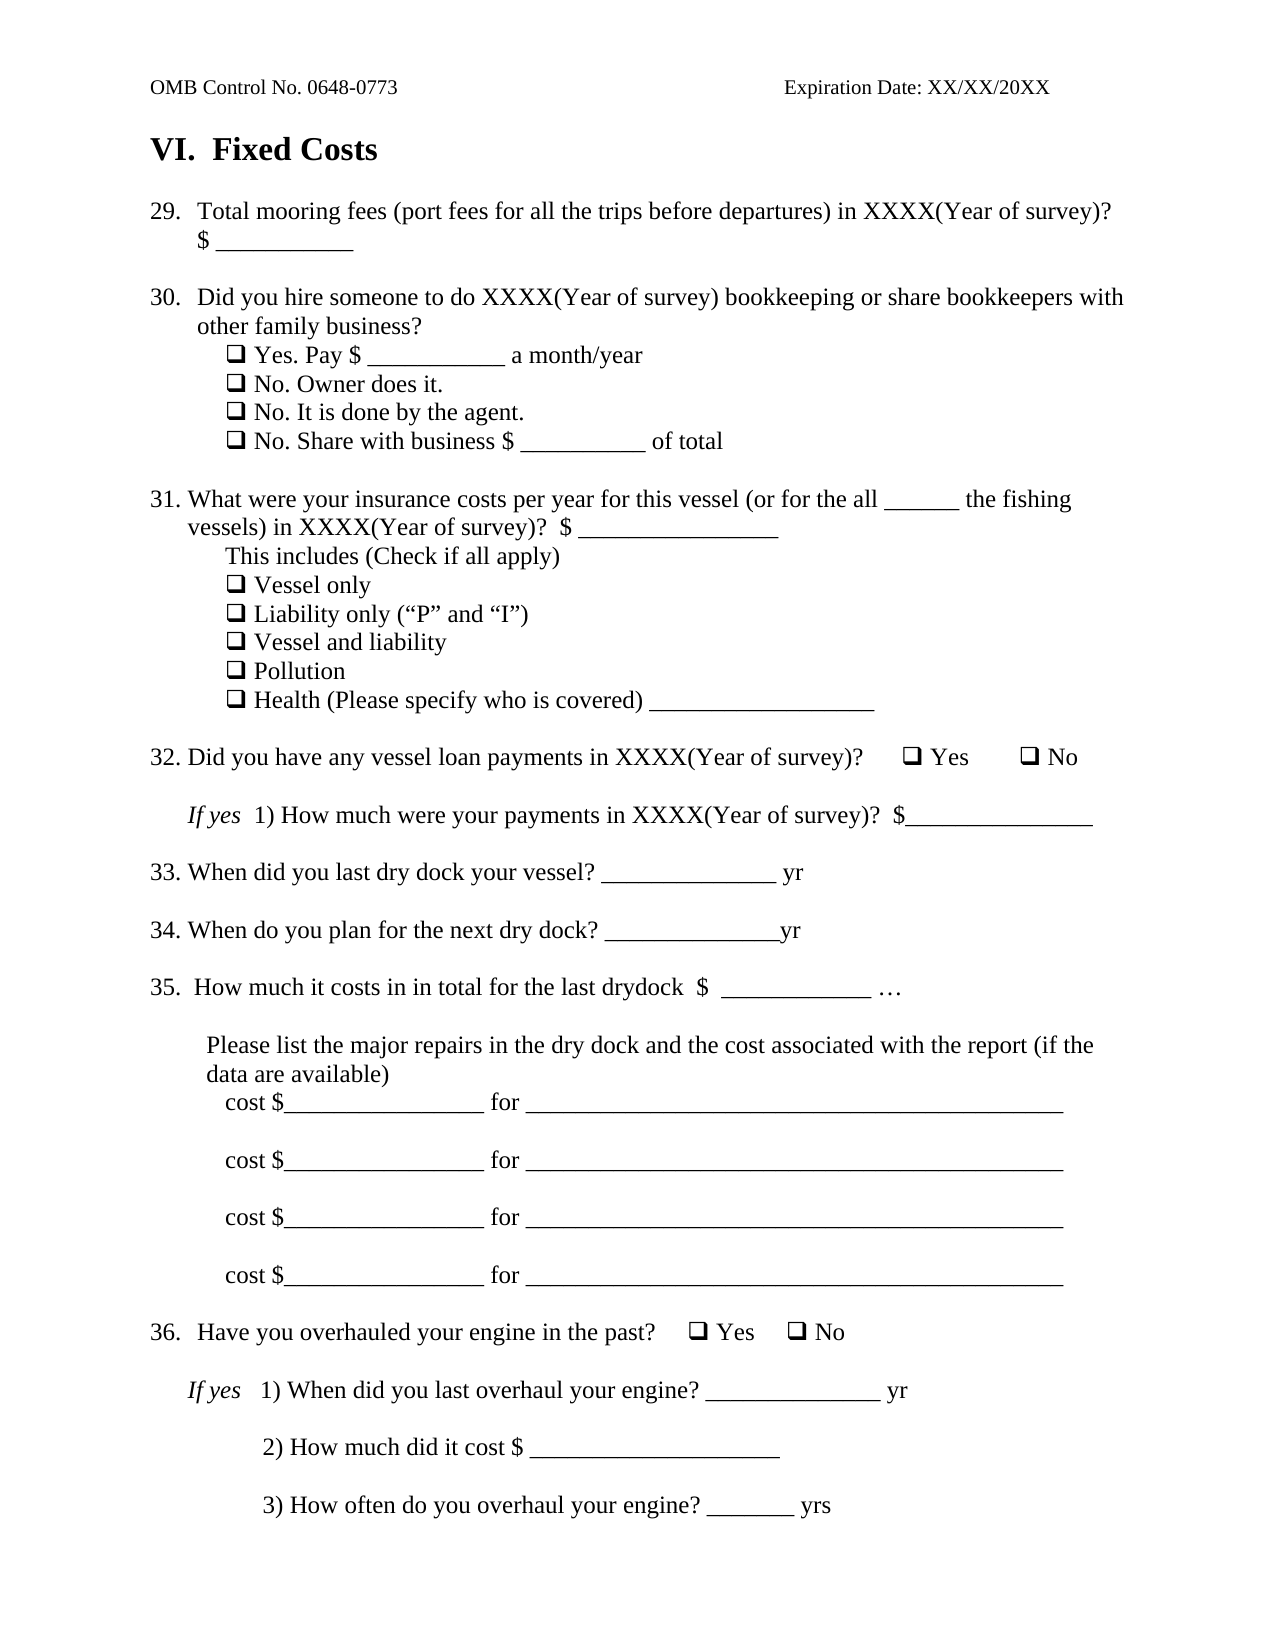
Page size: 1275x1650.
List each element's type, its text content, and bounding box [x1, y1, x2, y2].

text Liability only (“P” and “I”) [150, 599, 1125, 627]
text cost $________________ for ___________________________________________ [112, 1087, 1125, 1116]
text Please list the major repairs in the dry dock and the cost associated with the report (if the data are available) [206, 1030, 1125, 1087]
text Pollution [150, 656, 1125, 685]
text No. Owner does it. [150, 369, 1125, 397]
list When did you last dry dock your vessel? ______________ yr [150, 857, 1125, 886]
list Did you hire someone to do XXXX(Year of survey) bookkeeping or share bookkeepers with other family business? [150, 282, 1125, 340]
text cost $________________ for ___________________________________________ [169, 1260, 1125, 1289]
list Have you overhauled your engine in the past? Yes No [150, 1317, 1125, 1346]
list What were your insurance costs per year for this vessel (or for the all ______ the fishing vessels) in XXXX(Year of survey)? $ ________________ [150, 484, 1125, 541]
text Vessel only [150, 570, 1125, 599]
text VI. Fixed Costs [150, 129, 1125, 167]
list How much it costs in in total for the last drydock $ ____________ … [150, 972, 1125, 1001]
text No. It is done by the agent. [150, 397, 1125, 426]
text cost $________________ for ___________________________________________ [169, 1202, 1125, 1231]
list Total mooring fees (port fees for all the trips before departures) in XXXX(Year of survey)? $ ___________ [150, 196, 1125, 254]
text If yes 1) When did you last overhaul your engine? ______________ yr [150, 1375, 1125, 1404]
list When do you plan for the next dry dock? ______________yr [150, 915, 1125, 944]
text Health (Please specify who is covered) __________________ [150, 685, 1125, 714]
text No. Share with business $ __________ of total [150, 426, 1125, 455]
text Yes. Pay $ ___________ a month/year [150, 340, 1125, 369]
text This includes (Check if all apply) [150, 541, 1125, 570]
text If yes 1) How much were your payments in XXXX(Year of survey)? $_______________ [112, 800, 1125, 829]
text 3) How often do you overhaul your engine? _______ yrs [150, 1490, 1125, 1519]
text cost $________________ for ___________________________________________ [169, 1145, 1125, 1174]
list Did you have any vessel loan payments in XXXX(Year of survey)? Yes No [150, 742, 1125, 771]
text 2) How much did it cost $ ____________________ [150, 1432, 1125, 1461]
text Vessel and liability [150, 627, 1125, 656]
